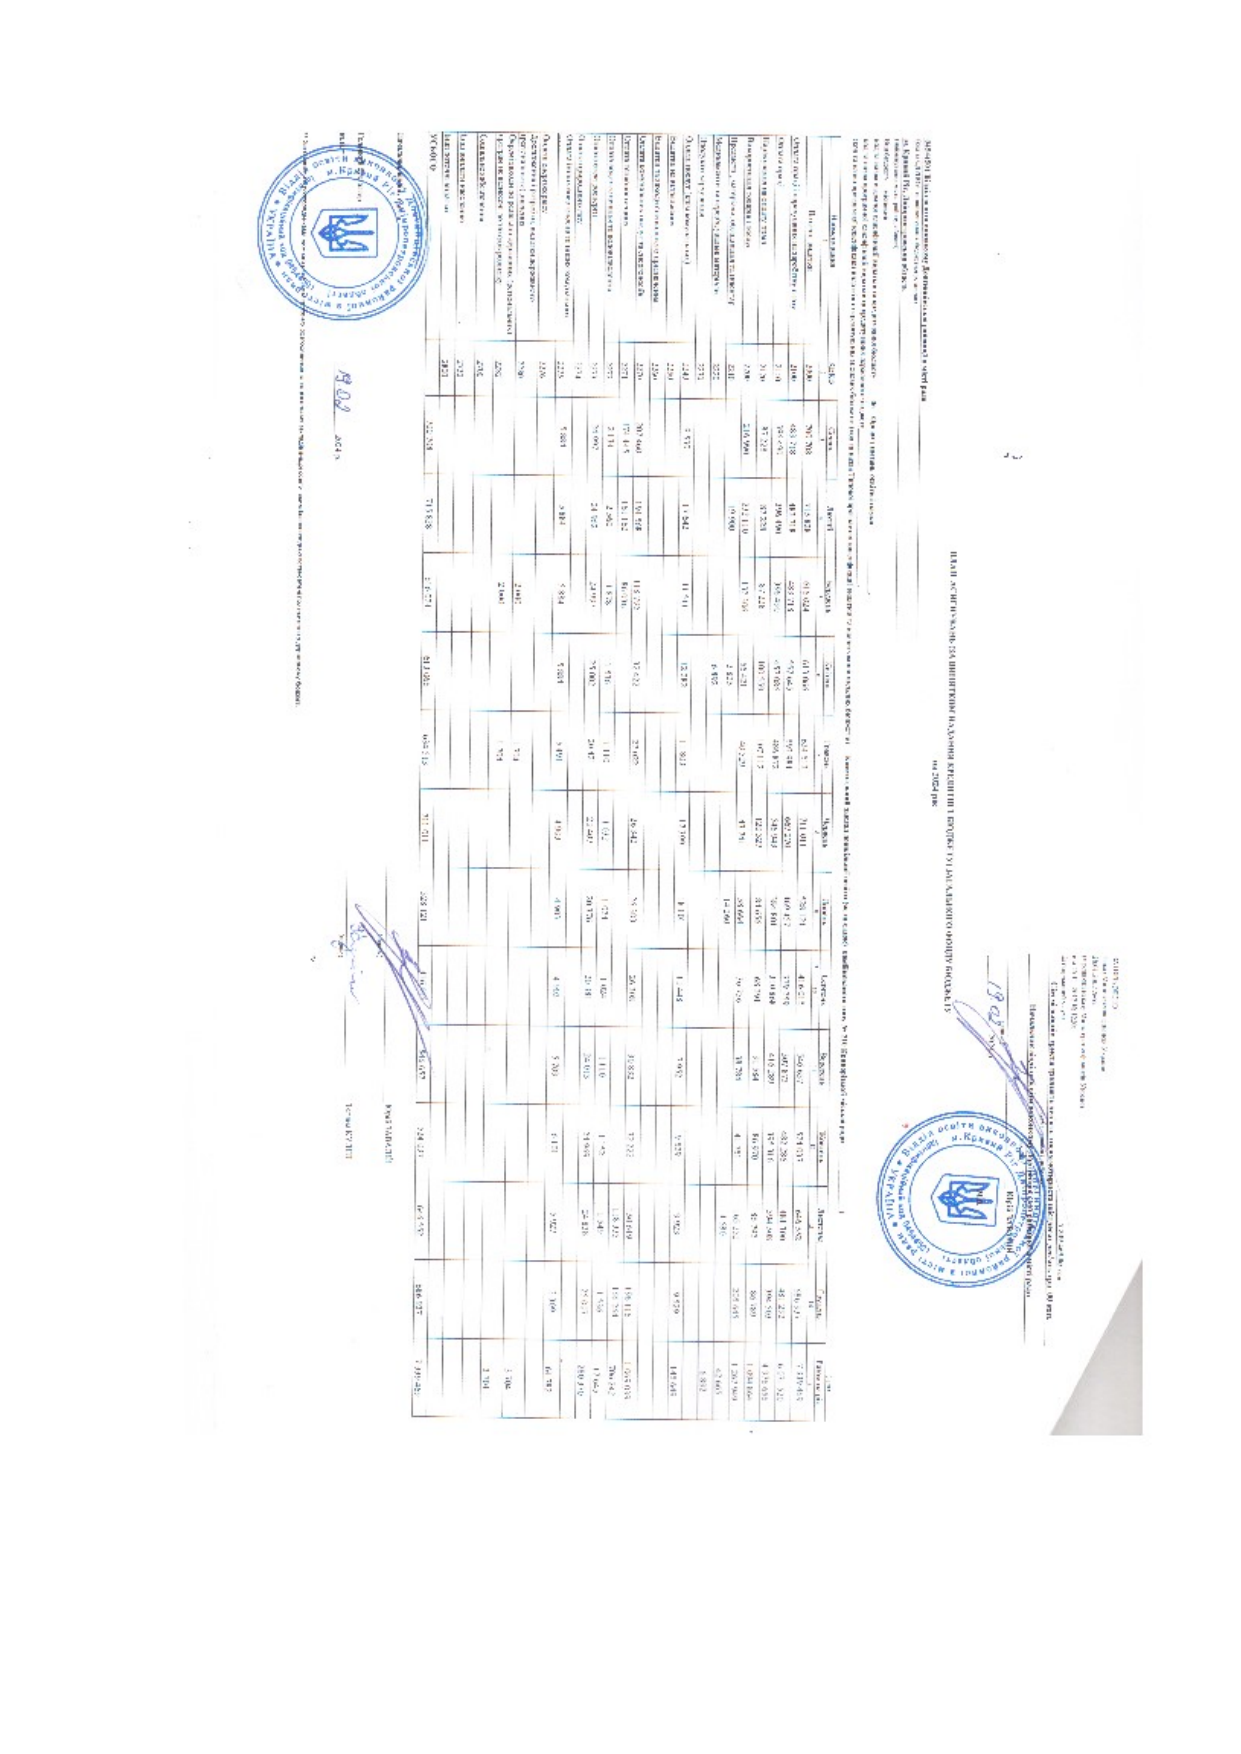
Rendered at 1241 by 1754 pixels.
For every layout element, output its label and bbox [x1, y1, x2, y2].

picture [177, 118, 1152, 1454]
